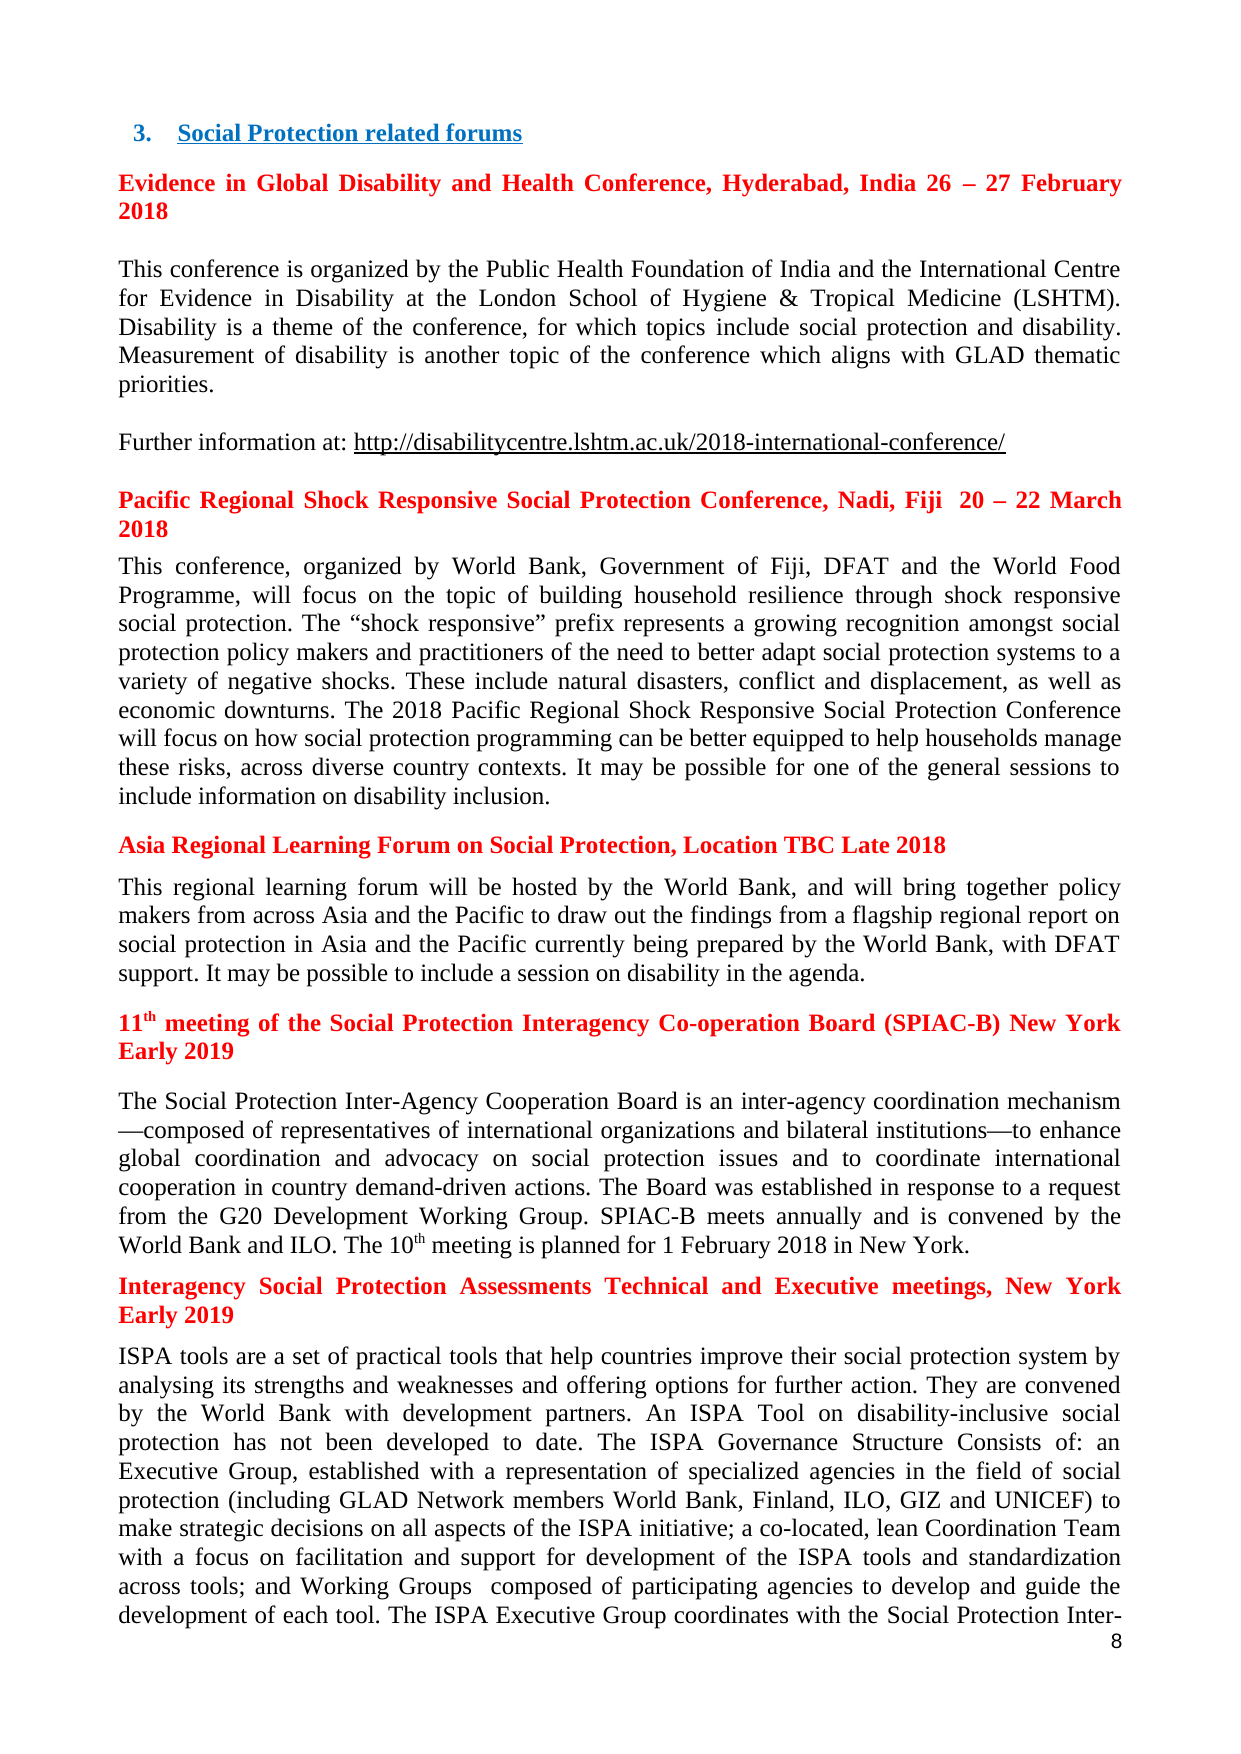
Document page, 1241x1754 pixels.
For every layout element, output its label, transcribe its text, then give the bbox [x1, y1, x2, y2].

text 11th meeting of the Social Protection Interagency Co-operation Board (SPIAC-B) New York Early 2019 [118, 1008, 1122, 1065]
text Further information at: http://disabilitycentre.lshtm.ac.uk/2018-international-conference/ [118, 427, 1122, 456]
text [118, 1341, 1122, 1628]
text The Social Protection Inter-Agency Cooperation Board is an inter-agency coordination mechanism—composed of representatives of international organizations and bilateral institutions—to enhance global coordination and advocacy on social protection issues and to coordinate international cooperation in country demand-driven actions. The Board was established in response to a request from the G20 Development Working Group. SPIAC-B meets annually and is convened by the World Bank and ILO. The 10th meeting is planned for 1 February 2018 in New York. [118, 1086, 1122, 1258]
text This conference, organized by World Bank, Government of Fiji, DFAT and the World Food Programme, will focus on the topic of building household resilience through shock responsive social protection. The “shock responsive” prefix represents a growing recognition amongst social protection policy makers and practitioners of the need to better adapt social protection systems to a variety of negative shocks. These include natural disasters, conflict and displacement, as well as economic downturns. The 2018 Pacific Regional Shock Responsive Social Protection Conference will focus on how social protection programming can be better equipped to help households manage these risks, across diverse country contexts. It may be possible for one of the general sessions to include information on disability inclusion. [118, 551, 1122, 810]
text Asia Regional Learning Forum on Social Protection, Location TBC Late 2018 [118, 831, 1122, 859]
text This conference is organized by the Public Health Foundation of India and the International Centre for Evidence in Disability at the London School of Hygiene & Tropical Medicine (LSHTM). Disability is a theme of the conference, for which topics include social protection and disability. Measurement of disability is another topic of the conference which aligns with GLAD thematic priorities. [118, 254, 1122, 398]
text Pacific Regional Shock Responsive Social Protection Conference, Nadi, Fiji 20 – 22 March 2018 [118, 485, 1122, 543]
text This regional learning forum will be hosted by the World Bank, and will bring together policy makers from across Asia and the Pacific to draw out the findings from a flagship regional report on social protection in Asia and the Pacific currently being prepared by the World Bank, with DFAT support. It may be possible to include a session on disability in the agenda. [118, 872, 1122, 987]
text Interagency Social Protection Assessments Technical and Executive meetings, New York Early 2019 [118, 1271, 1122, 1328]
text Evidence in Global Disability and Health Conference, Hyderabad, India 26 – 27 February 2018 [118, 168, 1122, 225]
list Social Protection related forums [133, 118, 1122, 147]
